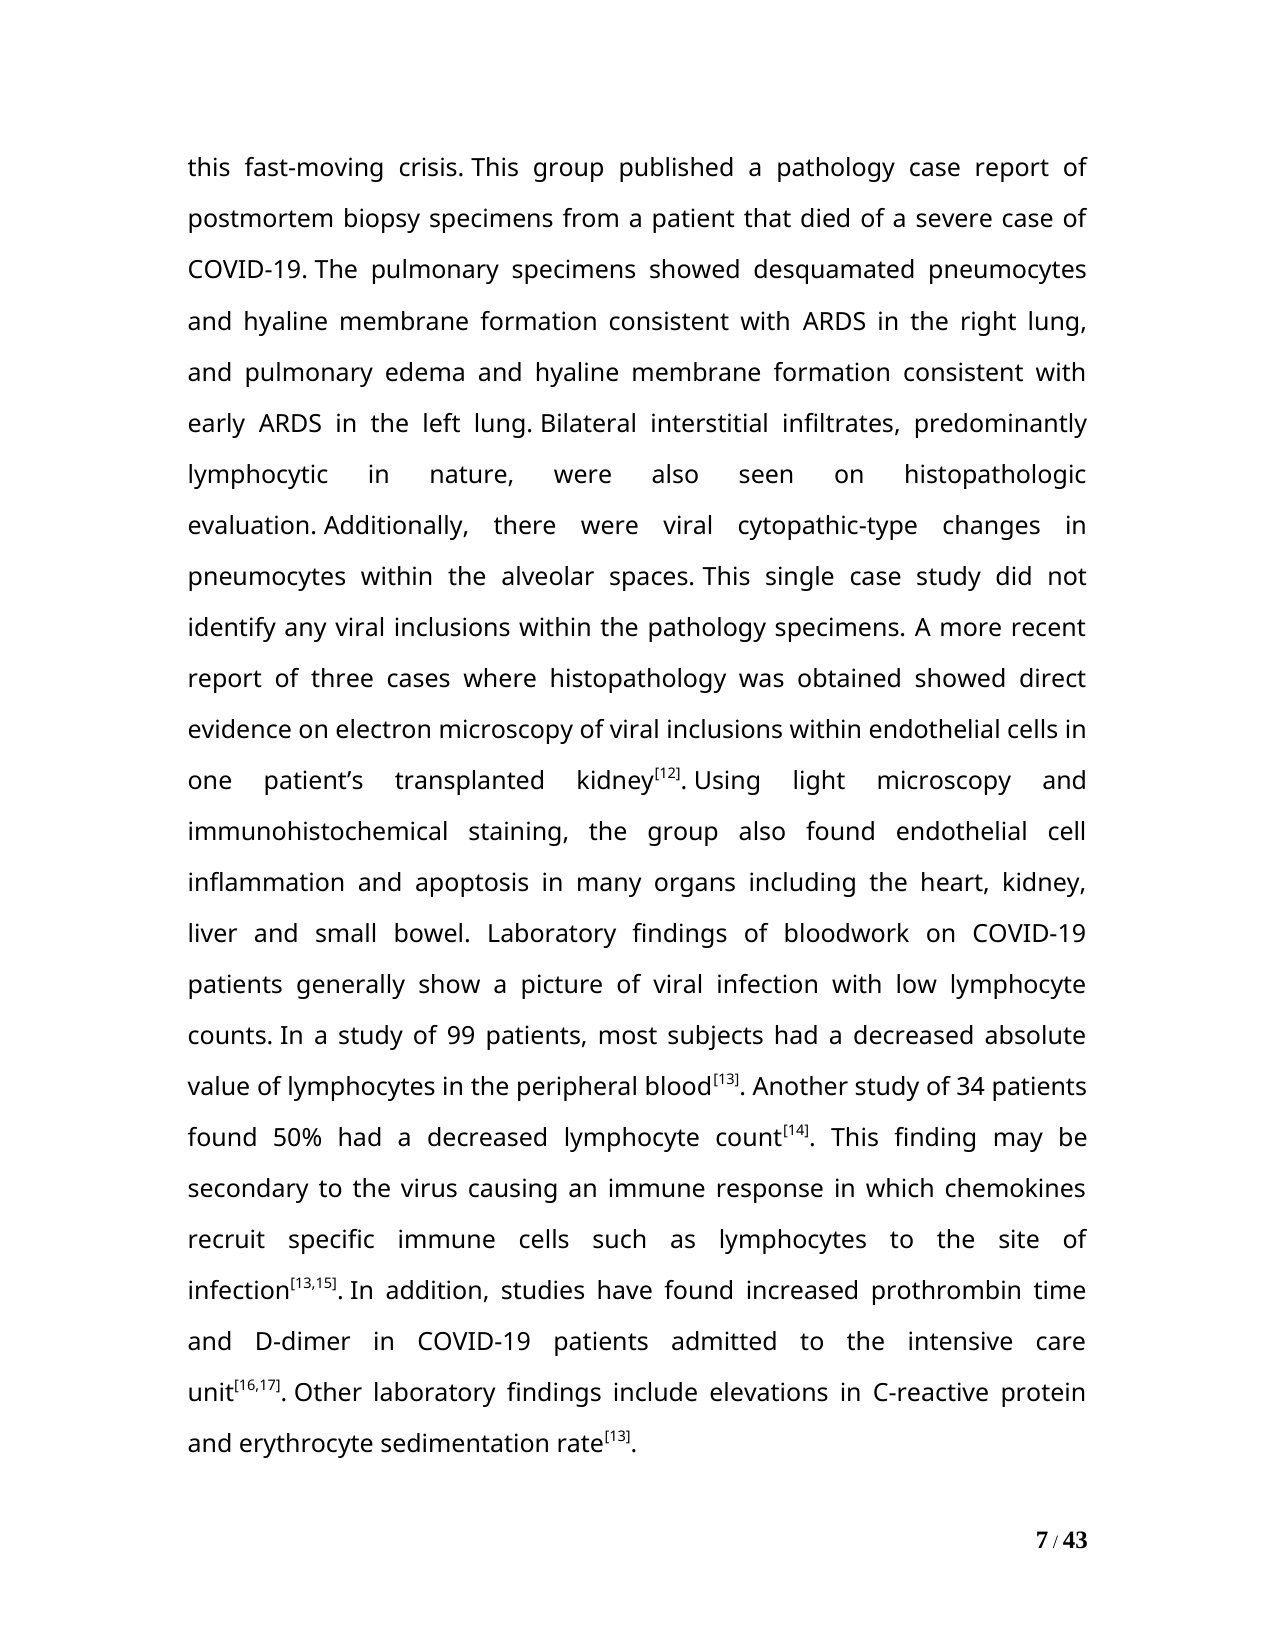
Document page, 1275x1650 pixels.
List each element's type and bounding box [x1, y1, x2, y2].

text [187, 150, 1087, 1460]
